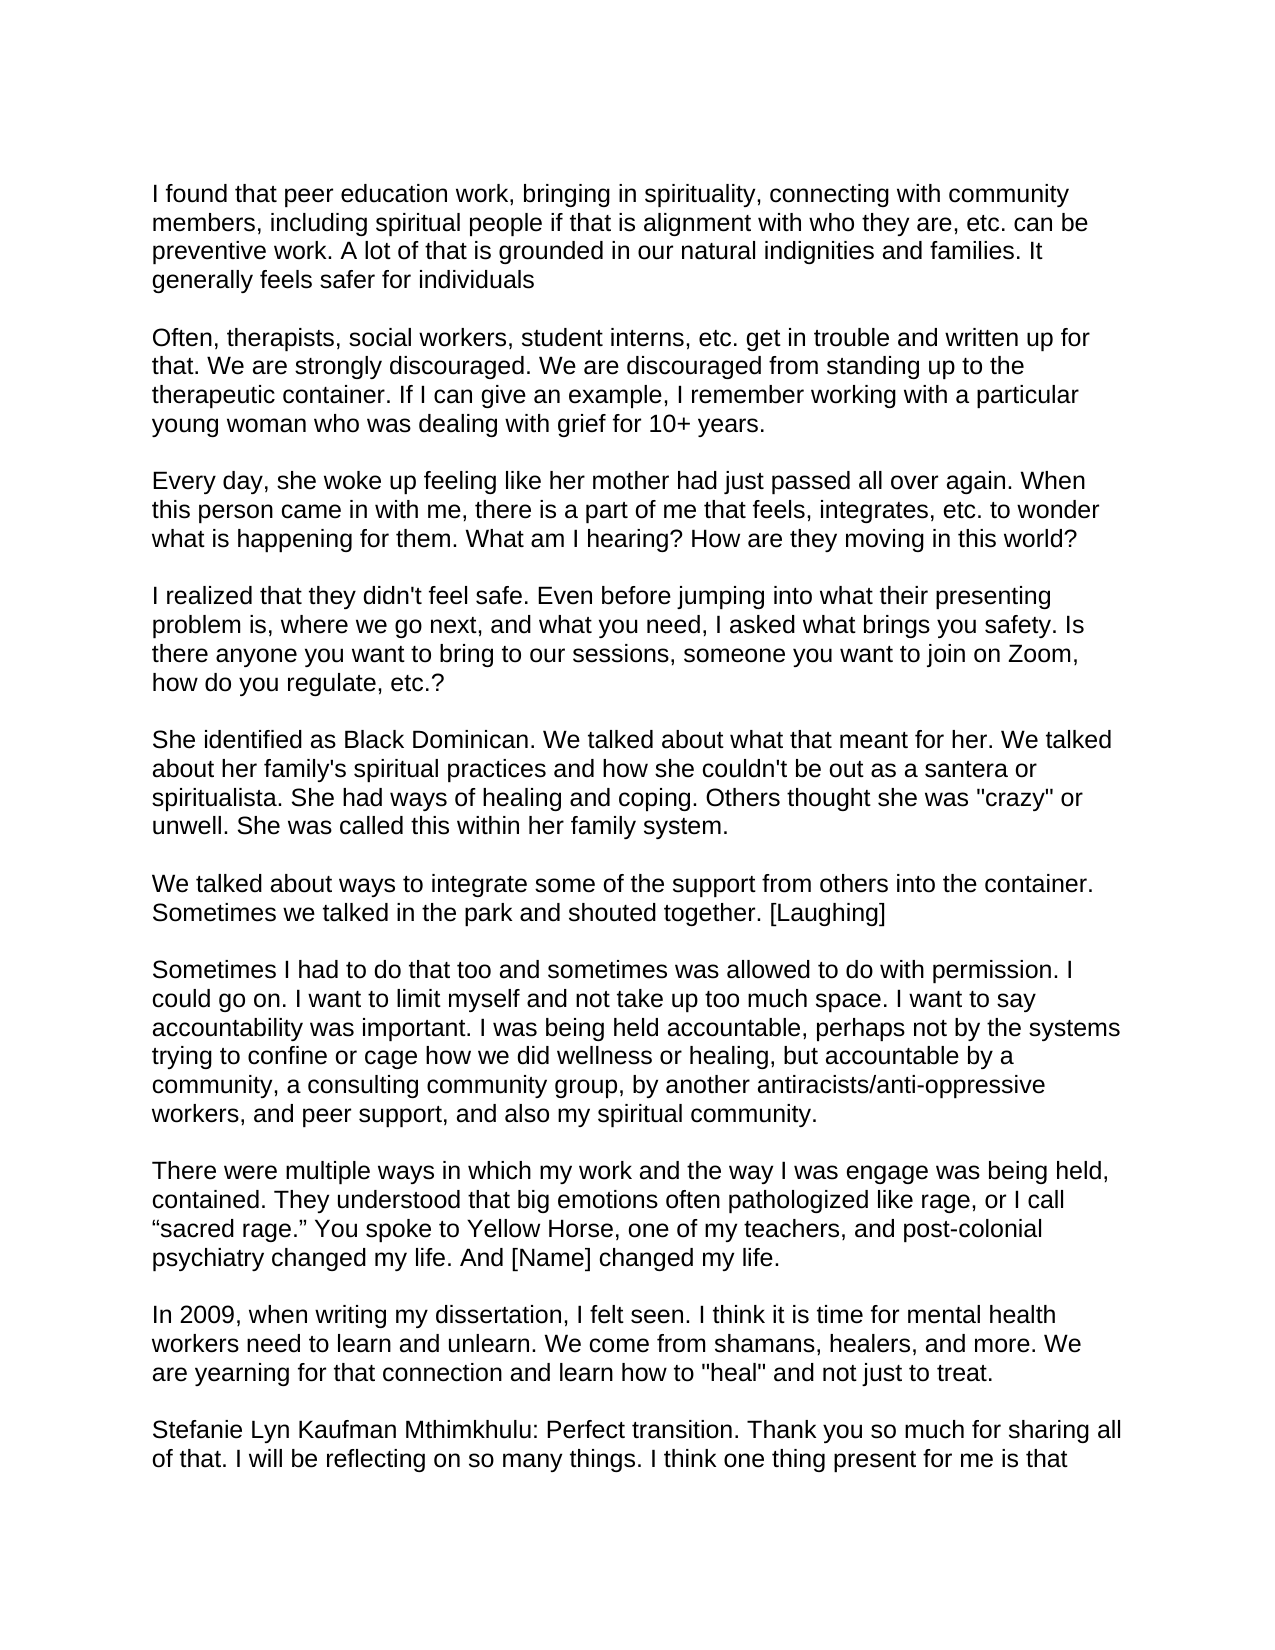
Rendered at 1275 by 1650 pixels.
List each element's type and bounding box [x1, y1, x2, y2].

text [152, 150, 1123, 1472]
